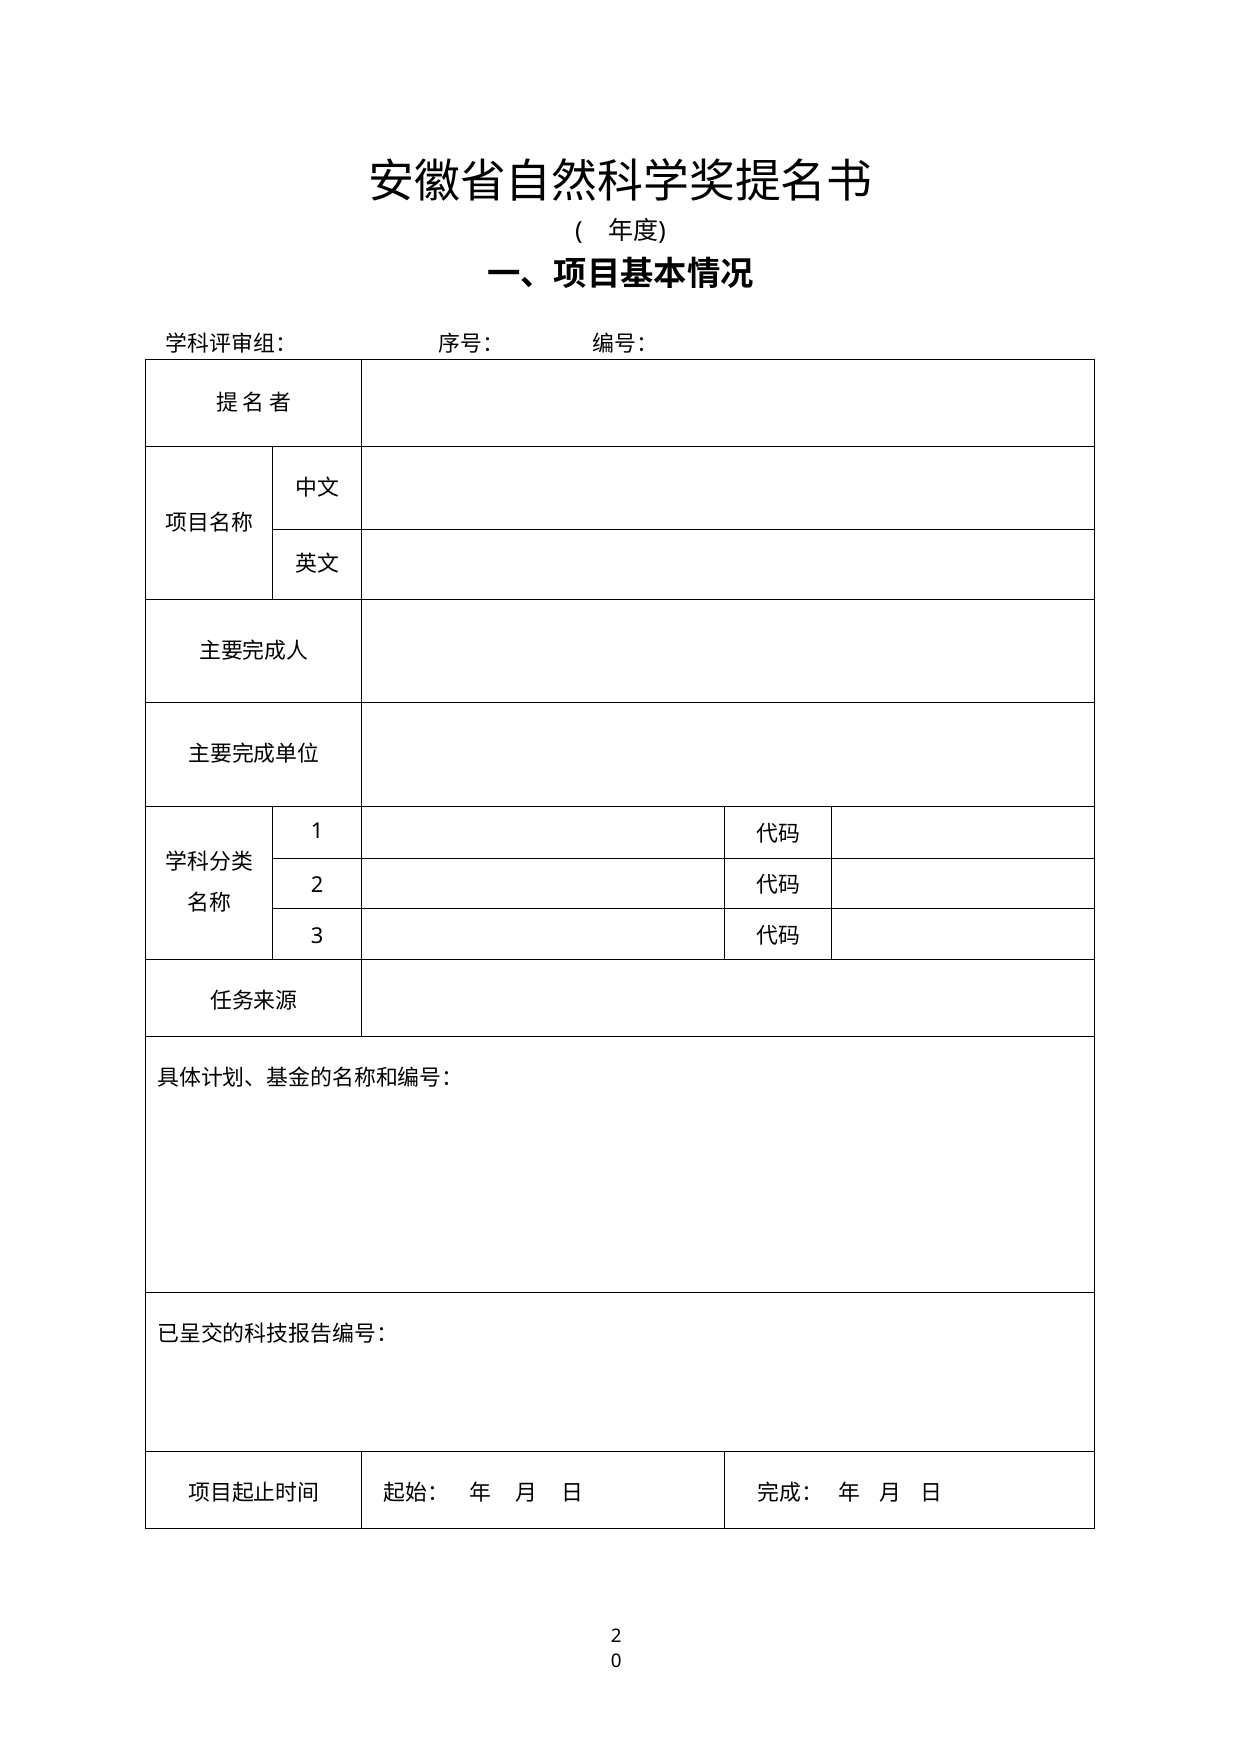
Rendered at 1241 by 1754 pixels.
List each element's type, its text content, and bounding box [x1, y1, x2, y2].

table_cell 已呈交的科技报告编号： [146, 1293, 1094, 1451]
table_cell 任务来源 [146, 960, 361, 1036]
table_cell [362, 909, 724, 959]
text 学科评审组： 序号： 编号： [165, 319, 1075, 359]
list 项目基本情况 [165, 246, 1075, 295]
table_cell [362, 447, 1094, 529]
table_cell [362, 859, 724, 908]
table_cell 主要完成单位 [146, 703, 361, 806]
table_cell [362, 600, 1094, 702]
table_cell 起始： 年 月 日 [362, 1452, 724, 1528]
table_cell 代码 [725, 807, 831, 857]
table_cell [832, 807, 1094, 857]
text ( 年度) [165, 210, 1075, 246]
table_cell 完成： 年 月 日 [725, 1452, 1094, 1528]
table_cell [832, 909, 1094, 959]
table_cell 1 [273, 807, 361, 857]
table_cell [362, 530, 1094, 599]
table_cell 2 [273, 859, 361, 908]
table_cell 3 [273, 909, 361, 959]
table_cell [362, 703, 1094, 806]
subtitle 安徽省自然科学奖提名书 [165, 148, 1075, 210]
table_cell 中文 [273, 447, 361, 529]
table_cell 项目起止时间 [146, 1452, 361, 1528]
table_cell 具体计划、基金的名称和编号： [146, 1037, 1094, 1292]
table_cell [362, 807, 724, 857]
table_cell 英文 [273, 530, 361, 599]
table_cell 代码 [725, 859, 831, 908]
table_cell [362, 960, 1094, 1036]
table_cell [832, 859, 1094, 908]
table_header 提 名 者 [146, 360, 361, 446]
table_cell 学科分类名称 [146, 807, 272, 959]
table_cell 主要完成人 [146, 600, 361, 702]
table_header [362, 360, 1094, 446]
table_cell 代码 [725, 909, 831, 959]
table_cell 项目名称 [146, 447, 272, 599]
